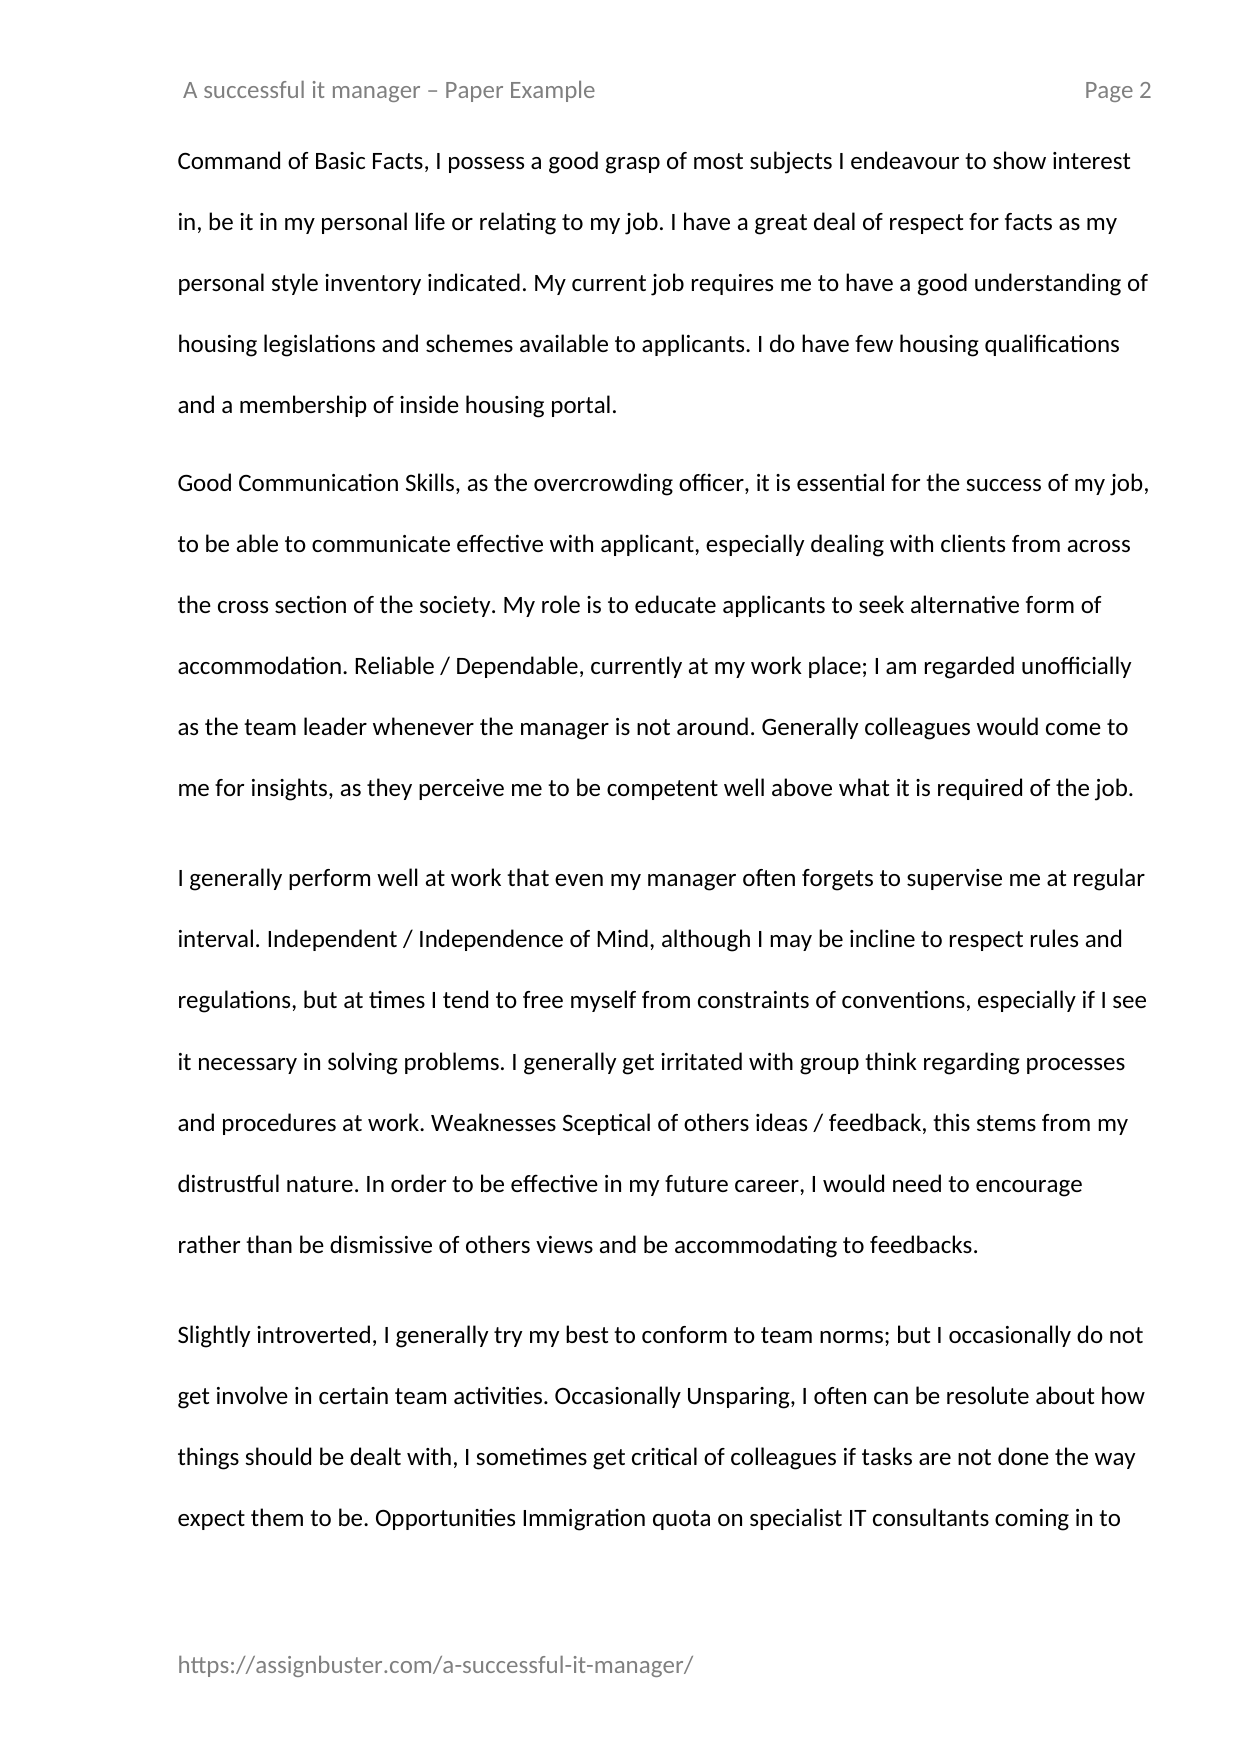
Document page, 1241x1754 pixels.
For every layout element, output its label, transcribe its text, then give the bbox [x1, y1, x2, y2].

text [177, 1319, 1152, 1533]
text Good Communication Skills, as the overcrowding officer, it is essential for the success of my job, to be able to communicate effective with applicant, especially dealing with clients from across the cross section of the society. My role is to educate applicants to seek alternative form of accommodation. Reliable / Dependable, currently at my work place; I am regarded unofficially as the team leader whenever the manager is not around. Generally colleagues would come to me for insights, as they perceive me to be competent well above what it is required of the job. [177, 467, 1152, 803]
text Command of Basic Facts, I possess a good grasp of most subjects I endeavour to show interest in, be it in my personal life or relating to my job. I have a great deal of respect for facts as my personal style inventory indicated. My current job requires me to have a good understanding of housing legislations and schemes available to applicants. I do have few housing qualifications and a membership of inside housing portal. [177, 145, 1152, 420]
text I generally perform well at work that even my manager often forgets to supervise me at regular interval. Independent / Independence of Mind, although I may be incline to respect rules and regulations, but at times I tend to free myself from constraints of conventions, especially if I see it necessary in solving problems. I generally get irritated with group think regarding processes and procedures at work. Weaknesses Sceptical of others ideas / feedback, this stems from my distrustful nature. In order to be effective in my future career, I would need to encourage rather than be dismissive of others views and be accommodating to feedbacks. [177, 863, 1152, 1259]
